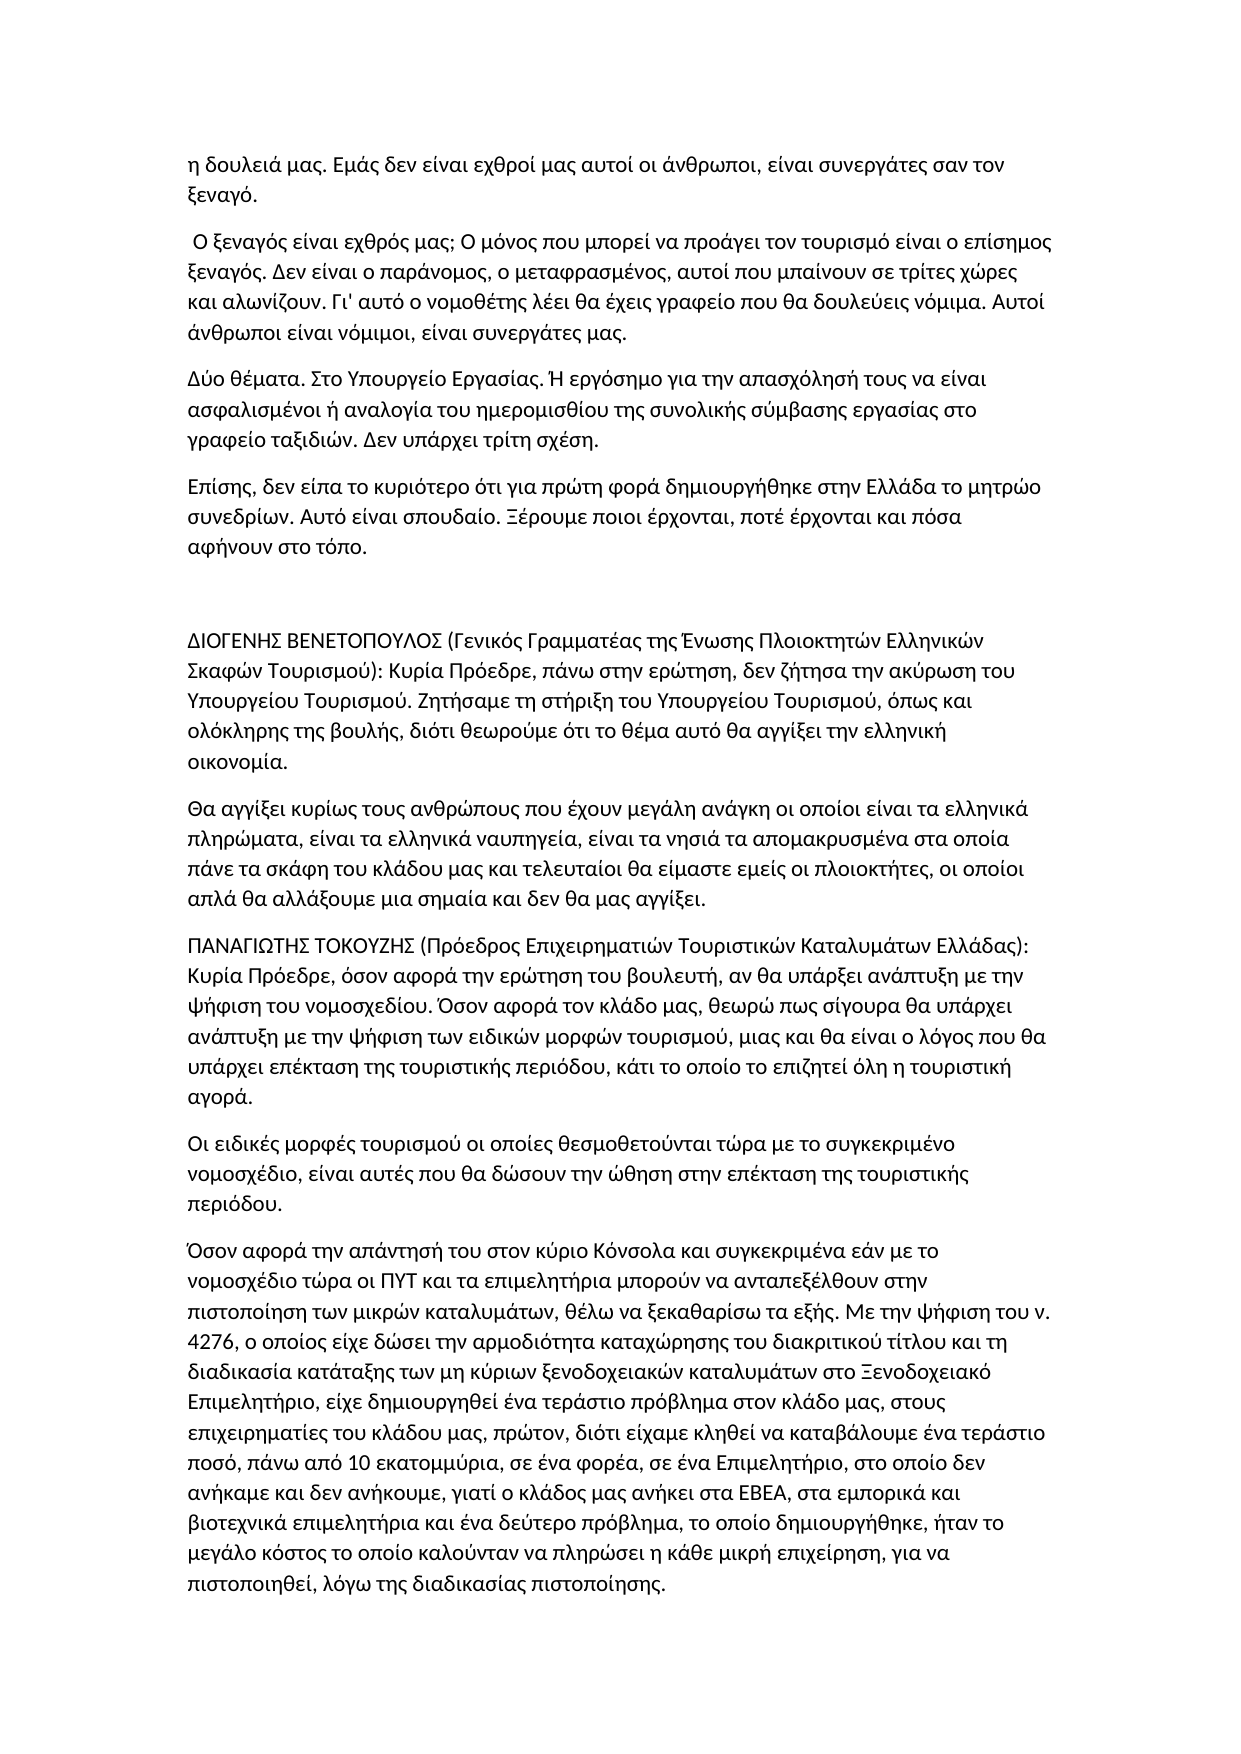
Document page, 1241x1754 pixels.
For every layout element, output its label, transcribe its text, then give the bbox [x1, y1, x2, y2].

text Όσον αφορά την απάντησή του στον κύριο Κόνσολα και συγκεκριμένα εάν με το νομοσχέδιο τώρα οι ΠΥΤ και τα επιμελητήρια μπορούν να ανταπεξέλθουν στην πιστοποίηση των μικρών καταλυμάτων, θέλω να ξεκαθαρίσω τα εξής. Με την ψήφιση του ν. 4276, ο οποίος είχε δώσει την αρμοδιότητα καταχώρησης του διακριτικού τίτλου και τη διαδικασία κατάταξης των μη κύριων ξενοδοχειακών καταλυμάτων στο Ξενοδοχειακό Επιμελητήριο, είχε δημιουργηθεί ένα τεράστιο πρόβλημα στον κλάδο μας, στους επιχειρηματίες του κλάδου μας, πρώτον, διότι είχαμε κληθεί να καταβάλουμε ένα τεράστιο ποσό, πάνω από 10 εκατομμύρια, σε ένα φορέα, σε ένα Επιμελητήριο, στο οποίο δεν ανήκαμε και δεν ανήκουμε, γιατί ο κλάδος μας ανήκει στα ΕΒΕΑ, στα εμπορικά και βιοτεχνικά επιμελητήρια και ένα δεύτερο πρόβλημα, το οποίο δημιουργήθηκε, ήταν το μεγάλο κόστος το οποίο καλούνταν να πληρώσει η κάθε μικρή επιχείρηση, για να πιστοποιηθεί, λόγω της διαδικασίας πιστοποίησης. [187, 1236, 1053, 1597]
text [187, 150, 1053, 208]
text Ο ξεναγός είναι εχθρός μας; Ο μόνος που μπορεί να προάγει τον τουρισμό είναι ο επίσημος ξεναγός. Δεν είναι ο παράνομος, ο μεταφρασμένος, αυτοί που μπαίνουν σε τρίτες χώρες και αλωνίζουν. Γι' αυτό ο νομοθέτης λέει θα έχεις γραφείο που θα δουλεύεις νόμιμα. Αυτοί άνθρωποι είναι νόμιμοι, είναι συνεργάτες μας. [187, 227, 1053, 346]
text Θα αγγίξει κυρίως τους ανθρώπους που έχουν μεγάλη ανάγκη οι οποίοι είναι τα ελληνικά πληρώματα, είναι τα ελληνικά ναυπηγεία, είναι τα νησιά τα απομακρυσμένα στα οποία πάνε τα σκάφη του κλάδου μας και τελευταίοι θα είμαστε εμείς οι πλοιοκτήτες, οι οποίοι απλά θα αλλάξουμε μια σημαία και δεν θα μας αγγίξει. [187, 794, 1053, 912]
text Δύο θέματα. Στο Υπουργείο Εργασίας. Ή εργόσημο για την απασχόλησή τους να είναι ασφαλισμένοι ή αναλογία του ημερομισθίου της συνολικής σύμβασης εργασίας στο γραφείο ταξιδιών. Δεν υπάρχει τρίτη σχέση. [187, 364, 1053, 453]
text Οι ειδικές μορφές τουρισμού οι οποίες θεσμοθετούνται τώρα με το συγκεκριμένο νομοσχέδιο, είναι αυτές που θα δώσουν την ώθηση στην επέκταση της τουριστικής περιόδου. [187, 1129, 1053, 1218]
text Επίσης, δεν είπα το κυριότερο ότι για πρώτη φορά δημιουργήθηκε στην Ελλάδα το μητρώο συνεδρίων. Αυτό είναι σπουδαίο. Ξέρουμε ποιοι έρχονται, ποτέ έρχονται και πόσα αφήνουν στο τόπο. [187, 472, 1053, 560]
text ΔΙΟΓΕΝΗΣ ΒΕΝΕΤΟΠΟΥΛΟΣ (Γενικός Γραμματέας της Ένωσης Πλοιοκτητών Ελληνικών Σκαφών Τουρισμού): Κυρία Πρόεδρε, πάνω στην ερώτηση, δεν ζήτησα την ακύρωση του Υπουργείου Τουρισμού. Ζητήσαμε τη στήριξη του Υπουργείου Τουρισμού, όπως και ολόκληρης της βουλής, διότι θεωρούμε ότι το θέμα αυτό θα αγγίξει την ελληνική οικονομία. [187, 626, 1053, 775]
text ΠΑΝΑΓΙΩΤΗΣ ΤΟΚΟΥΖΗΣ (Πρόεδρος Επιχειρηματιών Τουριστικών Καταλυμάτων Ελλάδας): Κυρία Πρόεδρε, όσον αφορά την ερώτηση του βουλευτή, αν θα υπάρξει ανάπτυξη με την ψήφιση του νομοσχεδίου. Όσον αφορά τον κλάδο μας, θεωρώ πως σίγουρα θα υπάρχει ανάπτυξη με την ψήφιση των ειδικών μορφών τουρισμού, μιας και θα είναι ο λόγος που θα υπάρχει επέκταση της τουριστικής περιόδου, κάτι το οποίο το επιζητεί όλη η τουριστική αγορά. [187, 931, 1053, 1110]
